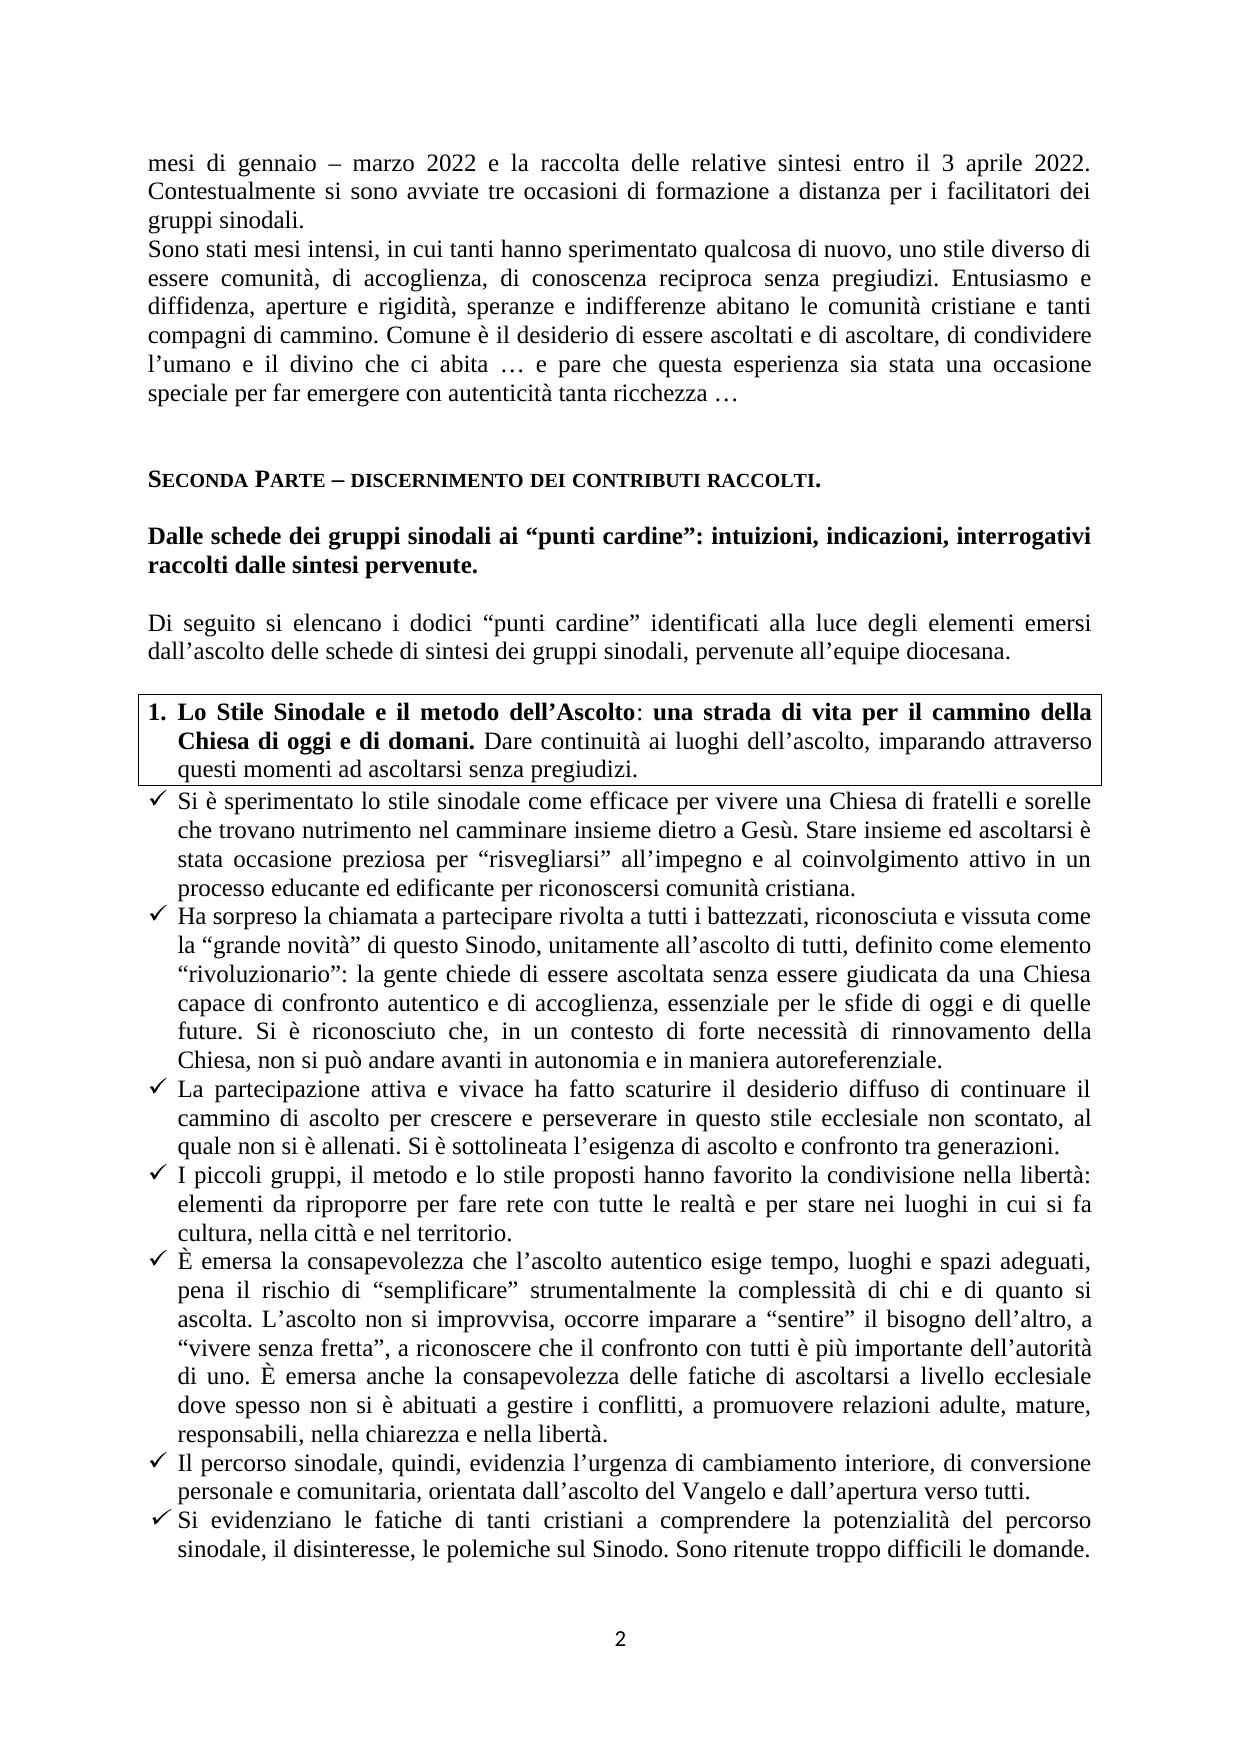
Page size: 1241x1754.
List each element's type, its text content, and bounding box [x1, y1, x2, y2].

list Ha sorpreso la chiamata a partecipare rivolta a tutti i battezzati, riconosciuta e vissuta come la “grande novità” di questo Sinodo, unitamente all’ascolto di tutti, definito come elemento “rivoluzionario”: la gente chiede di essere ascoltata senza essere giudicata da una Chiesa capace di confronto autentico e di accoglienza, essenziale per le sfide di oggi e di quelle future. Si è riconosciuto che, in un contesto di forte necessità di rinnovamento della Chiesa, non si può andare avanti in autonomia e in maniera autoreferenziale. [148, 901, 1092, 1074]
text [148, 148, 1092, 234]
list È emersa la consapevolezza che l’ascolto autentico esige tempo, luoghi e spazi adeguati, pena il rischio di “semplificare” strumentalmente la complessità di chi e di quanto si ascolta. L’ascolto non si improvvisa, occorre imparare a “sentire” il bisogno dell’altro, a “vivere senza fretta”, a riconoscere che il confronto con tutti è più importante dell’autorità di uno. È emersa anche la consapevolezza delle fatiche di ascoltarsi a livello ecclesiale dove spesso non si è abituati a gestire i conflitti, a promuovere relazioni adulte, mature, responsabili, nella chiarezza e nella libertà. [148, 1246, 1092, 1448]
list Si è sperimentato lo stile sinodale come efficace per vivere una Chiesa di fratelli e sorelle che trovano nutrimento nel camminare insieme dietro a Gesù. Stare insieme ed ascoltarsi è stata occasione preziosa per “risvegliarsi” all’impegno e al coinvolgimento attivo in un processo educante ed edificante per riconoscersi comunità cristiana. [148, 786, 1092, 901]
text Seconda Parte – discernimento dei contributi raccolti. [148, 464, 1092, 493]
text Dalle schede dei gruppi sinodali ai “punti cardine”: intuizioni, indicazioni, interrogativi raccolti dalle sintesi pervenute. [148, 521, 1092, 579]
text Di seguito si elencano i dodici “punti cardine” identificati alla luce degli elementi emersi dall’ascolto delle schede di sintesi dei gruppi sinodali, pervenute all’equipe diocesana. [148, 608, 1092, 665]
list Si evidenziano le fatiche di tanti cristiani a comprendere la potenzialità del percorso sinodale, il disinteresse, le polemiche sul Sinodo. Sono ritenute troppo difficili le domande. [148, 1505, 1092, 1563]
list La partecipazione attiva e vivace ha fatto scaturire il desiderio diffuso di continuare il cammino di ascolto per crescere e perseverare in questo stile ecclesiale non scontato, al quale non si è allenati. Si è sottolineata l’esigenza di ascolto e confronto tra generazioni. [148, 1074, 1092, 1160]
text Sono stati mesi intensi, in cui tanti hanno sperimentato qualcosa di nuovo, uno stile diverso di essere comunità, di accoglienza, di conoscenza reciproca senza pregiudizi. Entusiasmo e diffidenza, aperture e rigidità, speranze e indifferenze abitano le comunità cristiane e tanti compagni di cammino. Comune è il desiderio di essere ascoltati e di ascoltare, di condividere l’umano e il divino che ci abita … e pare che questa esperienza sia stata una occasione speciale per far emergere con autenticità tanta ricchezza … [148, 234, 1092, 406]
list Lo Stile Sinodale e il metodo dell’Ascolto: una strada di vita per il cammino della Chiesa di oggi e di domani. Dare continuità ai luoghi dell’ascolto, imparando attraverso questi momenti ad ascoltarsi senza pregiudizi. [139, 695, 1101, 785]
list I piccoli gruppi, il metodo e lo stile proposti hanno favorito la condivisione nella libertà: elementi da riproporre per fare rete con tutte le realtà e per stare nei luoghi in cui si fa cultura, nella città e nel territorio. [148, 1160, 1092, 1246]
list Il percorso sinodale, quindi, evidenzia l’urgenza di cambiamento interiore, di conversione personale e comunitaria, orientata dall’ascolto del Vangelo e dall’apertura verso tutti. [148, 1448, 1092, 1505]
